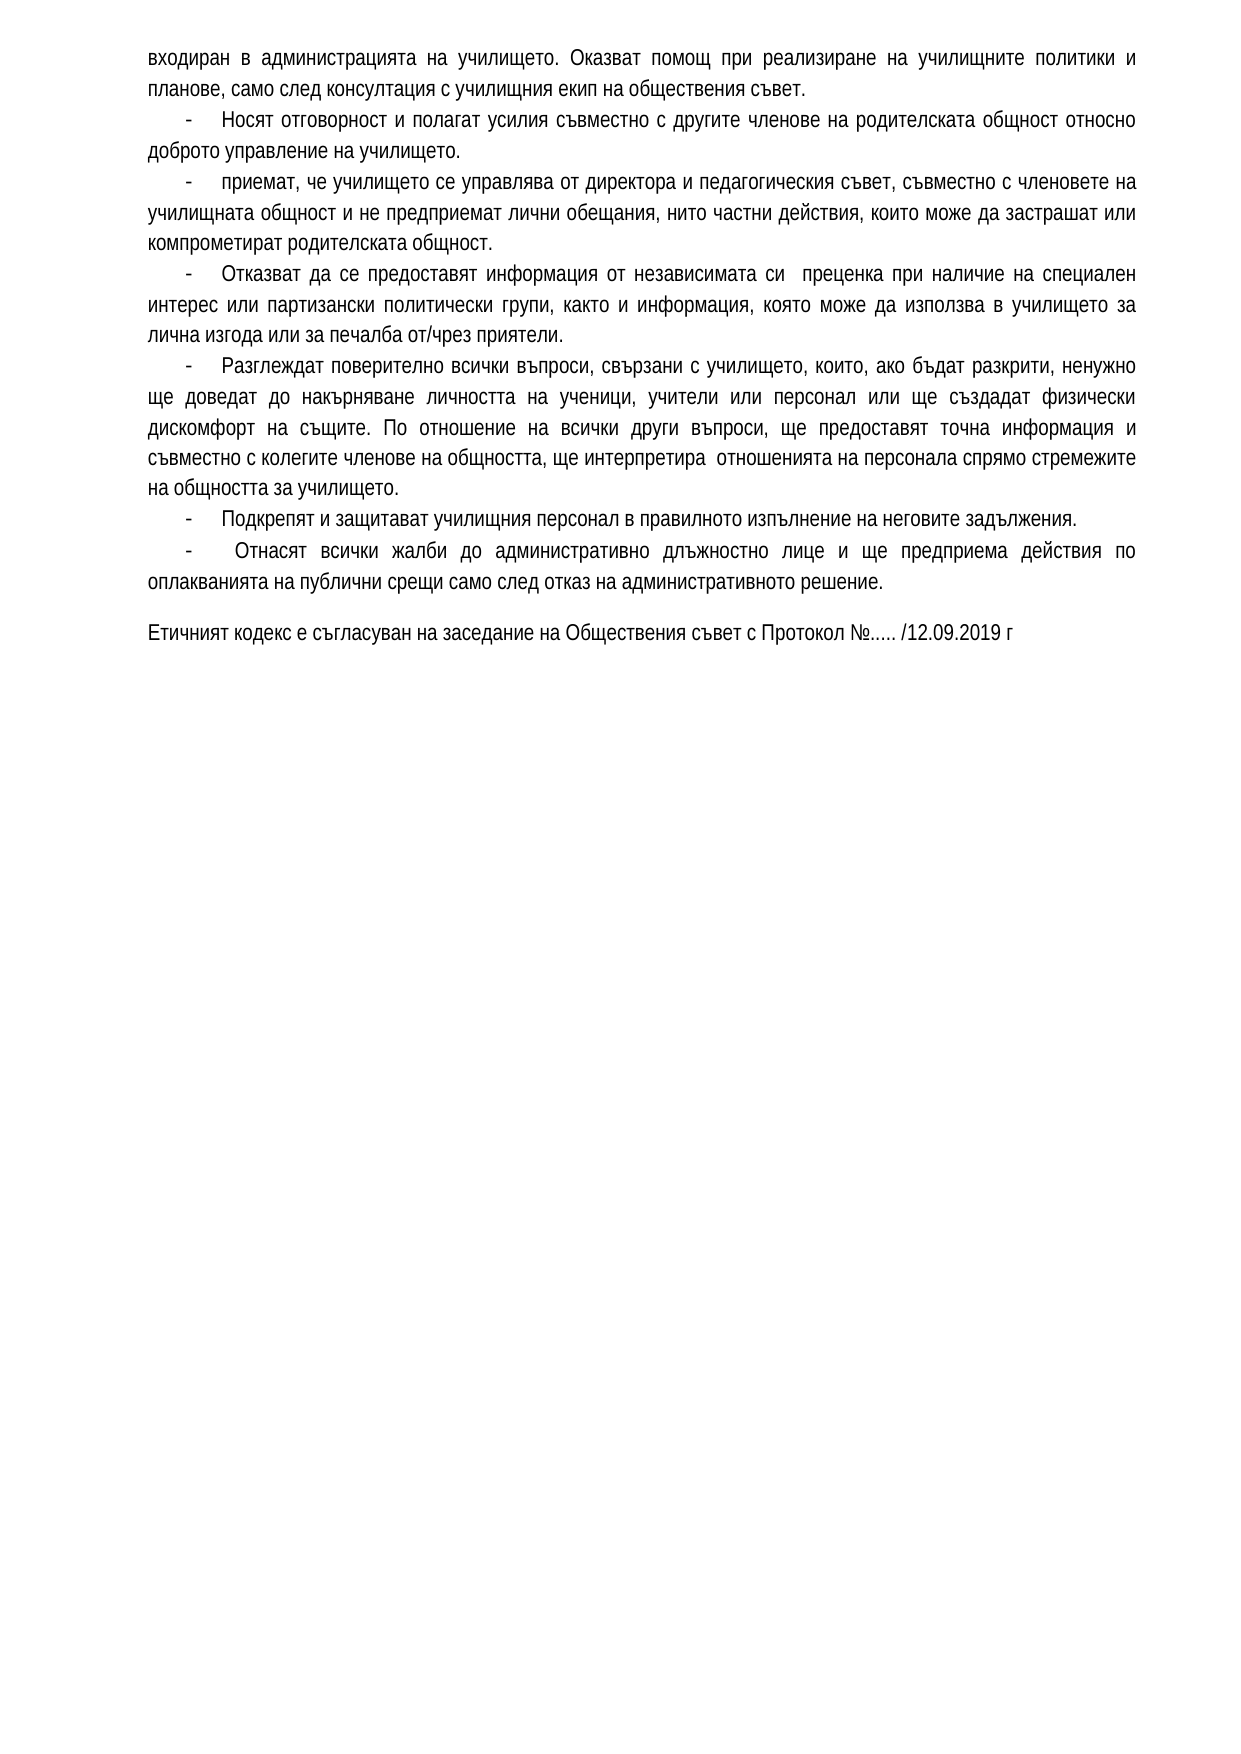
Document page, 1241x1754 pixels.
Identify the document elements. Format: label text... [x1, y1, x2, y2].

list Отнасят всички жалби до административно длъжностно лице и ще предприема действия по оплакванията на публични срещи само след отказ на административното решение. [148, 536, 1137, 594]
list приемат, че училището се управлява от директора и педагогическия съвет, съвместно с членовете на училищната общност и не предприемат лични обещания, нито частни действия, които може да застрашат или компрометират родителската общност. [148, 167, 1137, 255]
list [148, 44, 1137, 101]
text Eтичният кодекс е съгласуван на заседание на Обществения съвет с Протокол №..... /12.09.2019 г [148, 619, 1137, 646]
list Носят отговорност и полагат усилия съвместно с другите членове на родителската общност относно доброто управление на училището. [148, 105, 1137, 163]
list Подкрепят и защитават училищния персонал в правилното изпълнение на неговите задължения. [148, 504, 1137, 532]
list Отказват да се предоставят информация от независимата си преценка при наличие на специален интерес или партизански политически групи, както и информация, която може да използва в училището за лична изгода или за печалба от/чрез приятели. [148, 259, 1137, 348]
list Разглеждат поверително всички въпроси, свързани с училището, които, ако бъдат разкрити, ненужно ще доведат до накърняване личността на ученици, учители или персонал или ще създадат физически дискомфорт на същите. По отношение на всички други въпроси, ще предоставят точна информация и съвместно с колегите членове на общността, ще интерпретира отношенията на персонала спрямо стремежите на общността за училището. [148, 351, 1137, 500]
